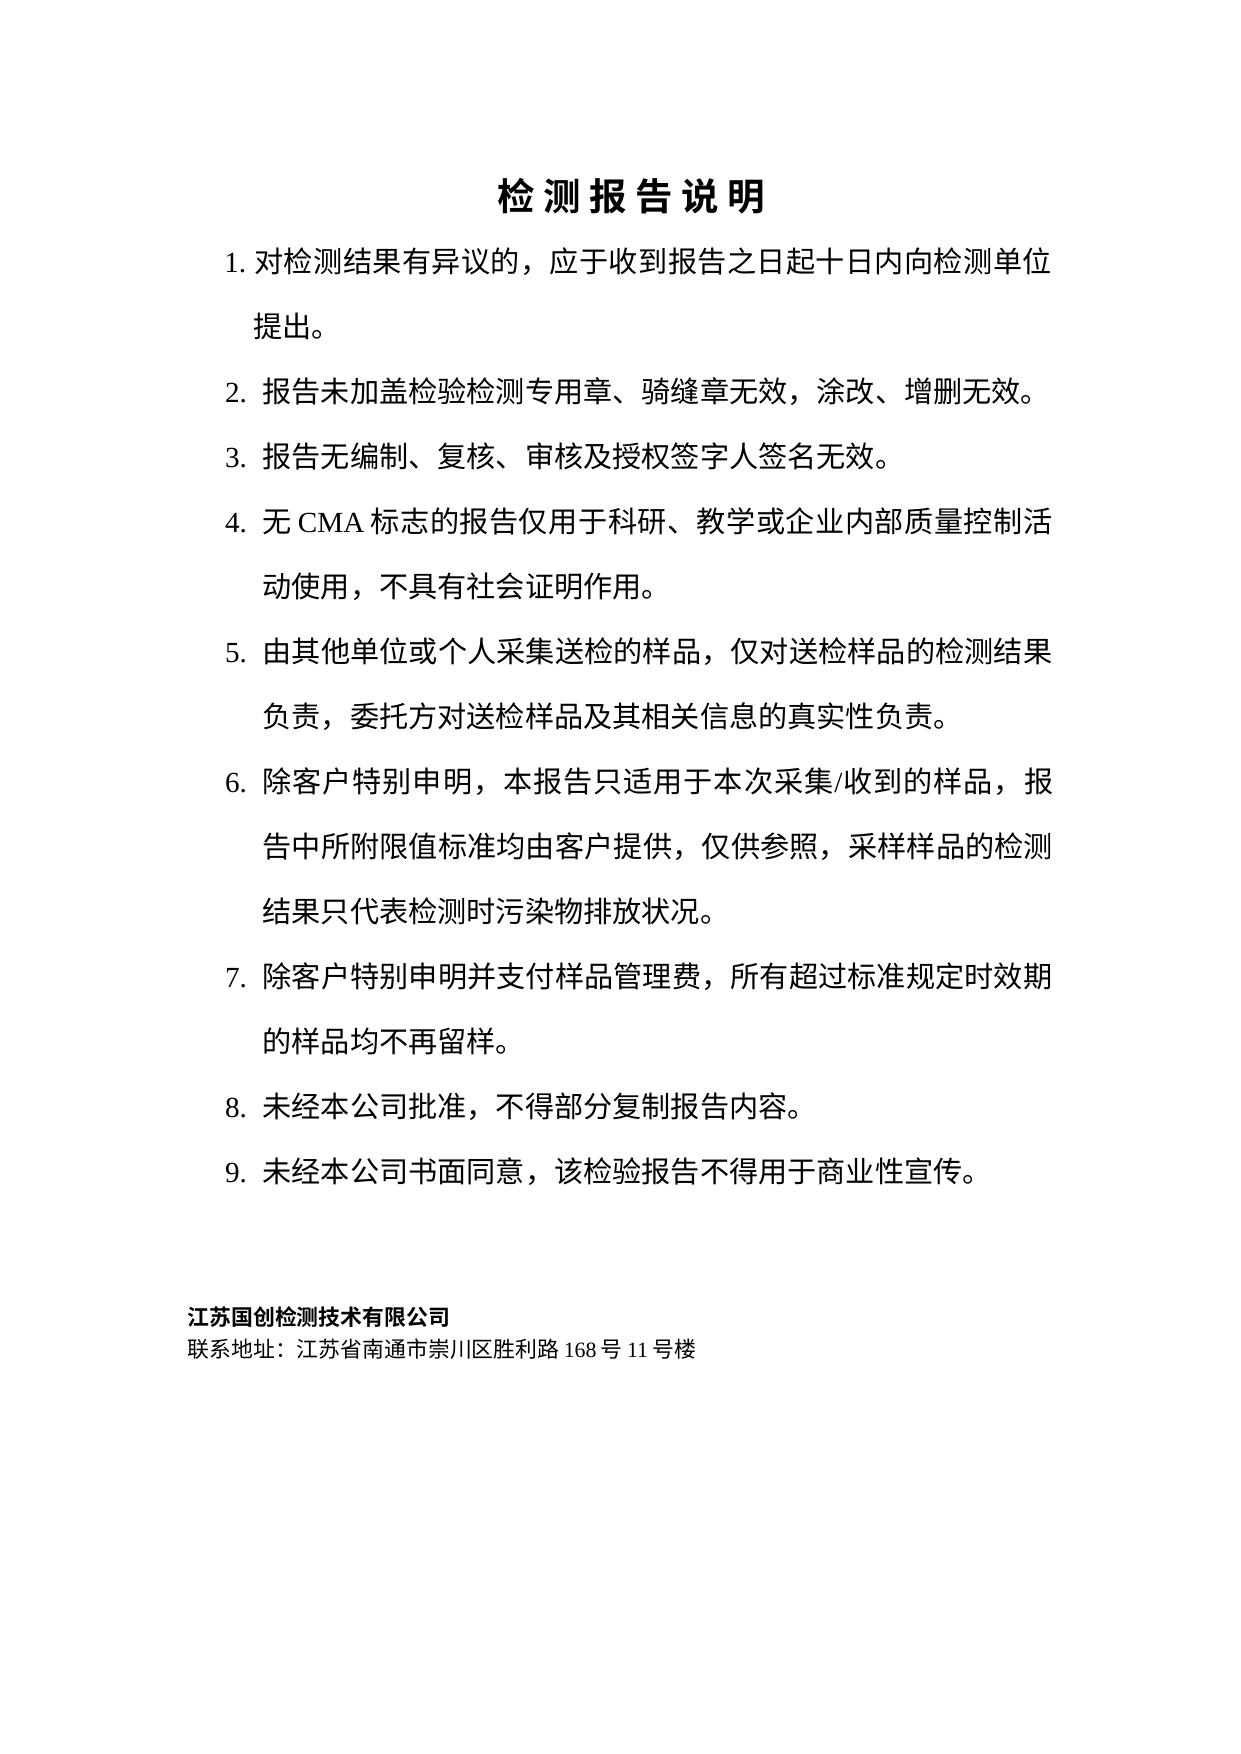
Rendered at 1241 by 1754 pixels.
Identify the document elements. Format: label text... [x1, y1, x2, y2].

list 除客户特别申明并支付样品管理费，所有超过标准规定时效期的样品均不再留样。 [225, 942, 1053, 1072]
text 检 测 报 告 说 明 [224, 162, 1038, 227]
list 除客户特别申明，本报告只适用于本次采集/收到的样品，报告中所附限值标准均由客户提供，仅供参照，采样样品的检测结果只代表检测时污染物排放状况。 [225, 747, 1053, 942]
list 未经本公司书面同意，该检验报告不得用于商业性宣传。 [225, 1137, 1053, 1202]
list 由其他单位或个人采集送检的样品，仅对送检样品的检测结果负责，委托方对送检样品及其相关信息的真实性负责。 [225, 617, 1053, 747]
text 江苏国创检测技术有限公司 [187, 1299, 1053, 1332]
list 未经本公司批准，不得部分复制报告内容。 [225, 1072, 1053, 1137]
text 联系地址：江苏省南通市崇川区胜利路168号11号楼 [187, 1332, 1053, 1364]
list 报告未加盖检验检测专用章、骑缝章无效，涂改、增删无效。 [225, 357, 1053, 422]
list 报告无编制、复核、审核及授权签字人签名无效。 [225, 422, 1053, 487]
list 无CMA标志的报告仅用于科研、教学或企业内部质量控制活动使用，不具有社会证明作用。 [225, 487, 1053, 617]
text 1. 对检测结果有异议的，应于收到报告之日起十日内向检测单位提出。 [224, 227, 1053, 357]
